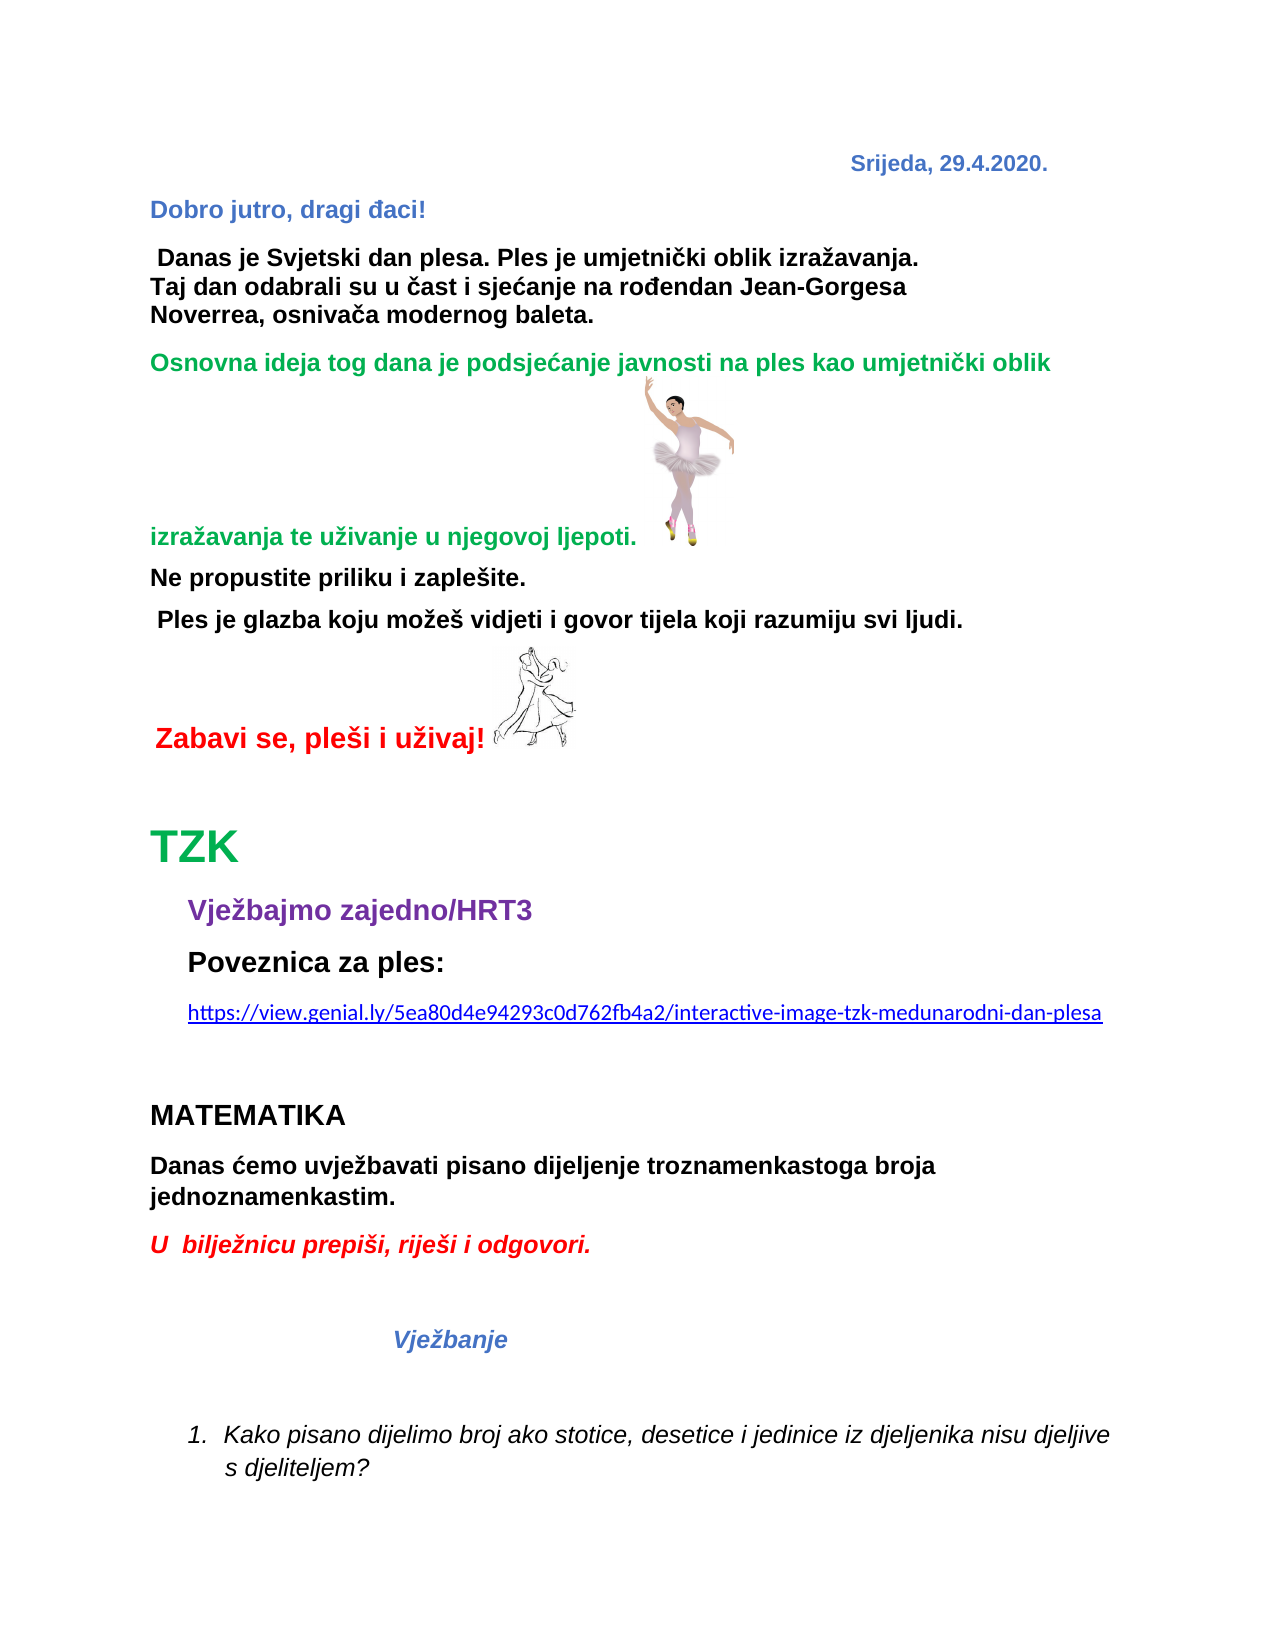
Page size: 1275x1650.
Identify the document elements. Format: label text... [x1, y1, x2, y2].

text Noverrea, osnivača modernog baleta. [150, 300, 1125, 329]
text Srijeda, 29.4.2020. [150, 150, 1125, 176]
text Poveznica za ples: [187, 946, 1125, 979]
list Kako pisano dijelimo broj ako stotice, desetice i jedinice iz djeljenika nisu djeljive s djeliteljem? [187, 1420, 1125, 1482]
text Ples je glazba koju možeš vidjeti i govor tijela koji razumiju svi ljudi. [150, 605, 1125, 633]
text Vježbanje [150, 1325, 1125, 1354]
text https://view.genial.ly/5ea80d4e94293c0d762fb4a2/interactive-image-tzk-medunarodni-dan-plesa [187, 998, 1125, 1026]
text U bilježnicu prepiši, riješi i odgovori. [150, 1229, 1125, 1258]
text Danas ćemo uvježbavati pisano dijeljenje troznamenkastoga broja jednoznamenkastim. [150, 1151, 1125, 1211]
text TZK [150, 819, 1125, 872]
picture [492, 646, 577, 749]
text Osnovna ideja tog dana je podsjećanje javnosti na ples kao umjetnički oblik izražavanja te uživanje u njegovoj ljepoti. [150, 348, 1125, 551]
text Vježbajmo zajedno/HRT3 [187, 893, 1125, 926]
text Zabavi se, pleši i uživaj! [150, 646, 1125, 755]
text Dobro jutro, dragi đaci! [150, 195, 1125, 224]
text Ne propustite priliku i zaplešite. [150, 563, 1125, 592]
text Danas je Svjetski dan plesa. Ples je umjetnički oblik izražavanja. [150, 243, 1125, 272]
text MATEMATIKA [150, 1098, 1125, 1132]
text Taj dan odabrali su u čast i sjećanje na rođendan Jean-Gorgesa [150, 272, 1125, 300]
